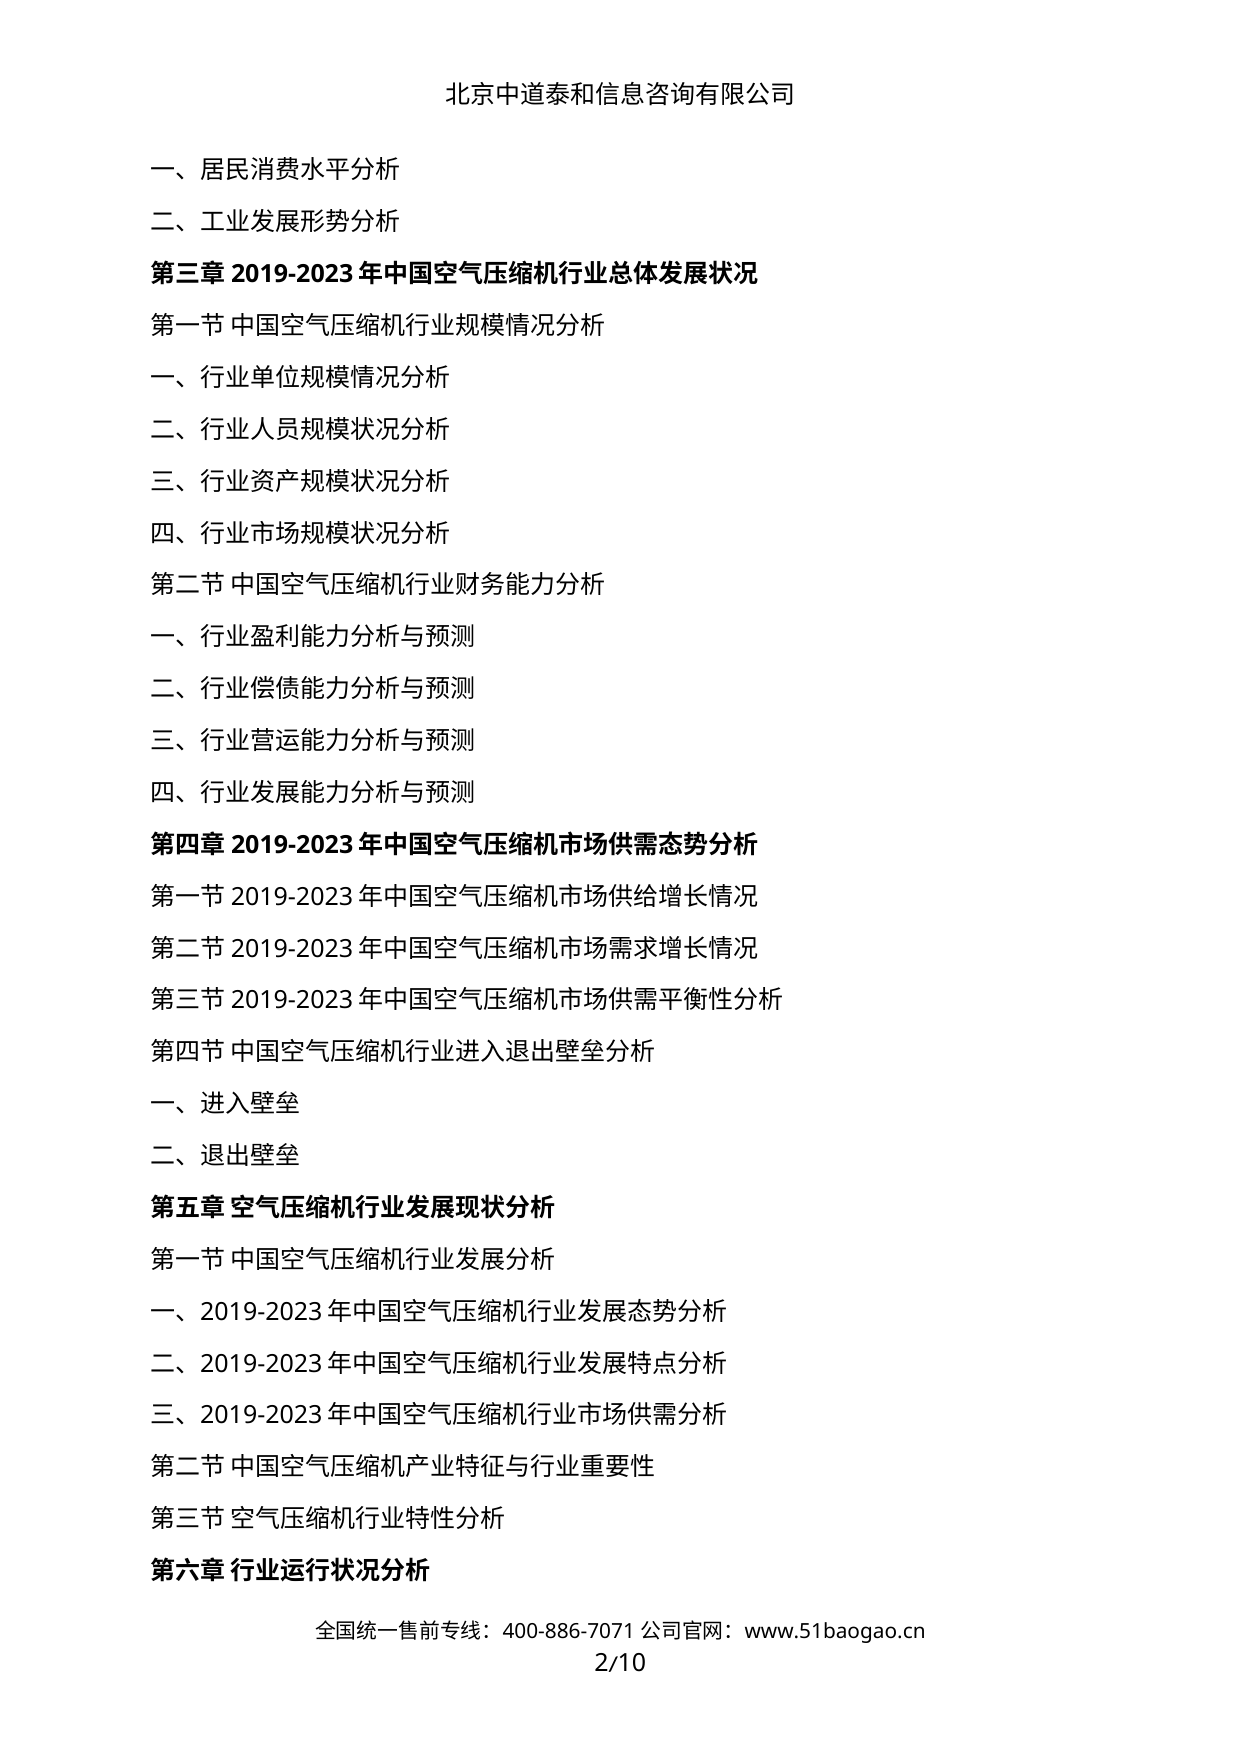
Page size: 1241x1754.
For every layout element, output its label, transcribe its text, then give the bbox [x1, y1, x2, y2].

text 四、行业市场规模状况分析 [150, 513, 1090, 549]
text 一、2019-2023年中国空气压缩机行业发展态势分析 [150, 1291, 1090, 1327]
text 第四章 2019-2023年中国空气压缩机市场供需态势分析 [150, 824, 1090, 861]
text 第四节 中国空气压缩机行业进入退出壁垒分析 [150, 1032, 1090, 1068]
text 二、行业人员规模状况分析 [150, 409, 1090, 446]
text 二、工业发展形势分析 [150, 202, 1090, 238]
text 第二节 中国空气压缩机产业特征与行业重要性 [150, 1447, 1090, 1483]
text 第五章 空气压缩机行业发展现状分析 [150, 1187, 1090, 1224]
text 二、2019-2023年中国空气压缩机行业发展特点分析 [150, 1343, 1090, 1379]
text 三、行业营运能力分析与预测 [150, 721, 1090, 757]
text 二、行业偿债能力分析与预测 [150, 669, 1090, 705]
text 一、居民消费水平分析 [150, 150, 1090, 186]
text 第三章 2019-2023年中国空气压缩机行业总体发展状况 [150, 254, 1090, 290]
text 一、行业盈利能力分析与预测 [150, 617, 1090, 653]
text 第二节 中国空气压缩机行业财务能力分析 [150, 565, 1090, 601]
text 第二节 2019-2023年中国空气压缩机市场需求增长情况 [150, 928, 1090, 964]
text 第三节 空气压缩机行业特性分析 [150, 1499, 1090, 1535]
text 一、进入壁垒 [150, 1084, 1090, 1120]
text 第一节 中国空气压缩机行业发展分析 [150, 1239, 1090, 1276]
text 第一节 中国空气压缩机行业规模情况分析 [150, 306, 1090, 342]
text 三、行业资产规模状况分析 [150, 461, 1090, 497]
text 第一节 2019-2023年中国空气压缩机市场供给增长情况 [150, 876, 1090, 912]
text 四、行业发展能力分析与预测 [150, 772, 1090, 809]
text 第三节 2019-2023年中国空气压缩机市场供需平衡性分析 [150, 980, 1090, 1016]
text 第六章 行业运行状况分析 [150, 1551, 1090, 1587]
text 二、退出壁垒 [150, 1136, 1090, 1172]
text 一、行业单位规模情况分析 [150, 357, 1090, 394]
text 三、2019-2023年中国空气压缩机行业市场供需分析 [150, 1395, 1090, 1431]
